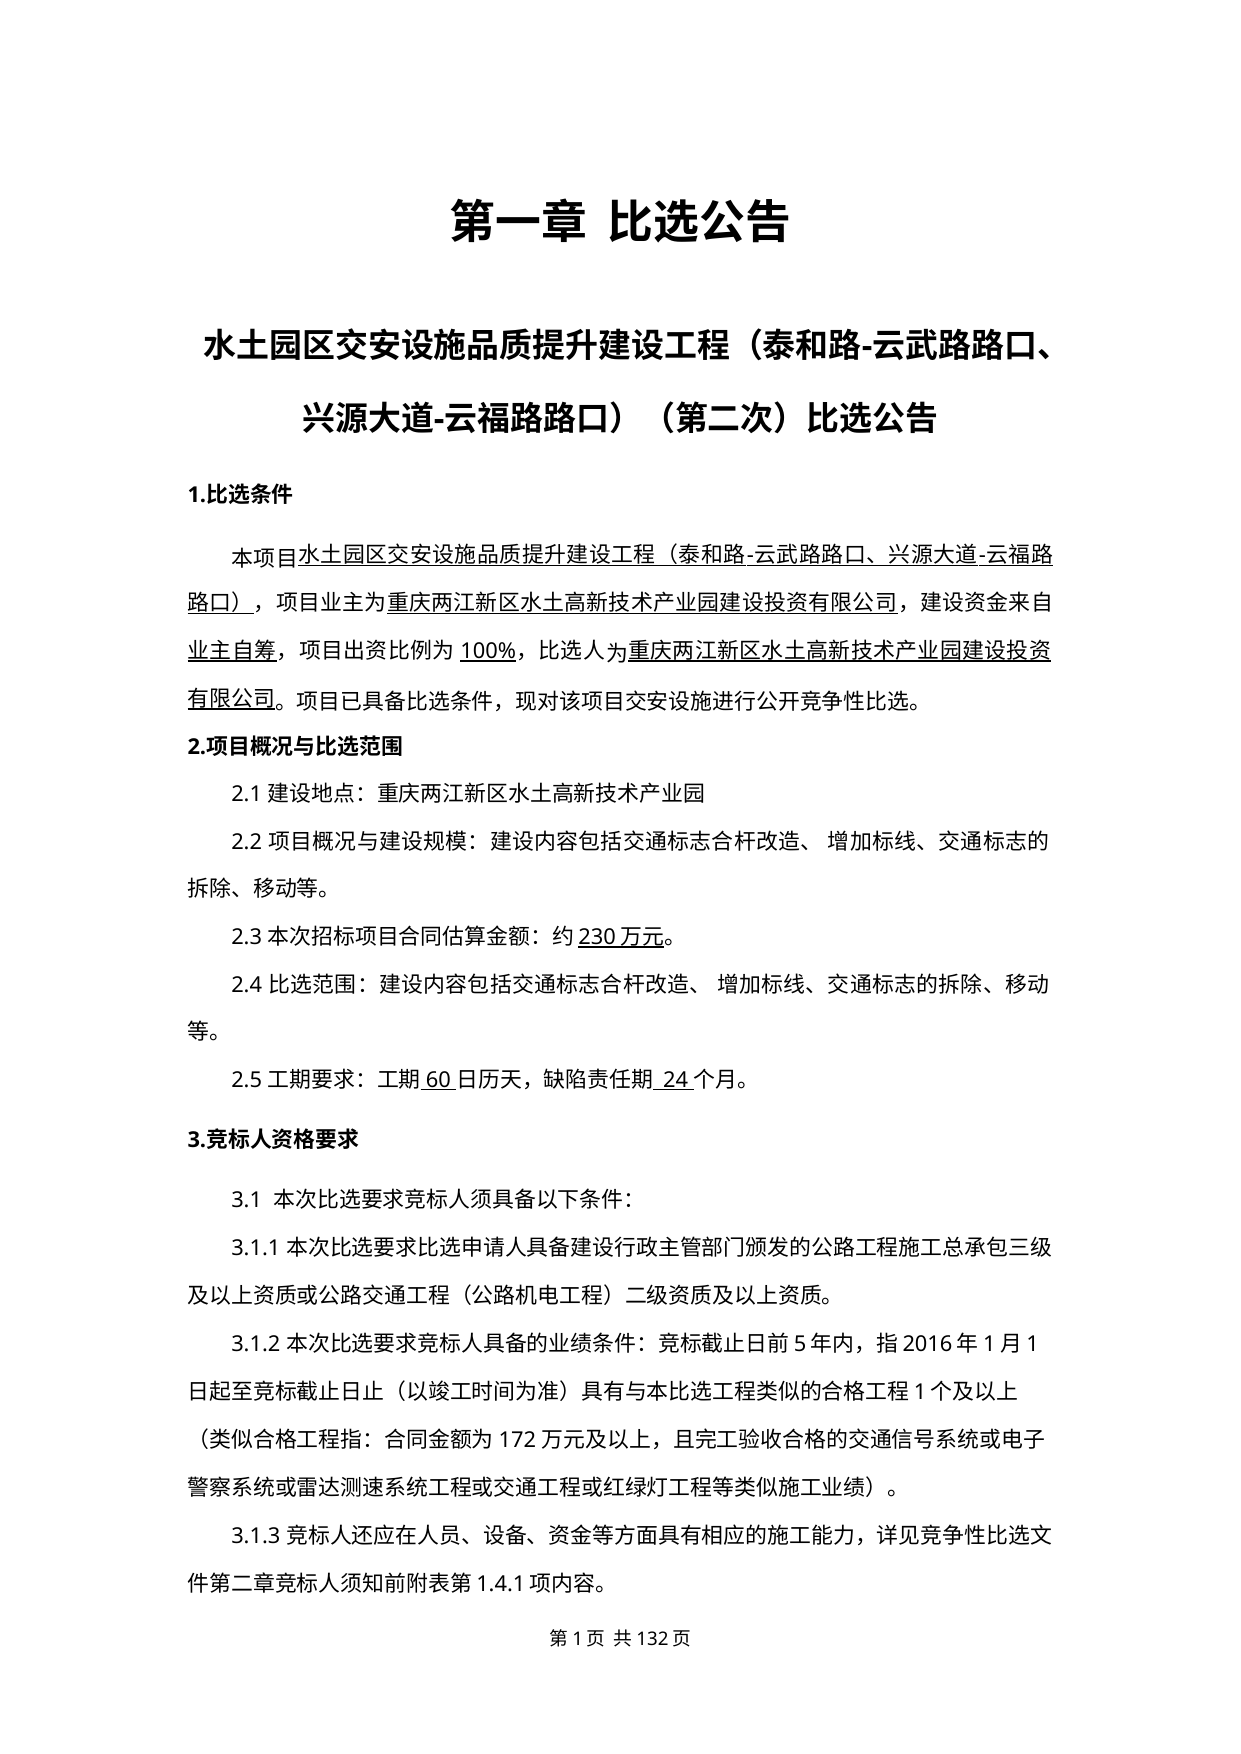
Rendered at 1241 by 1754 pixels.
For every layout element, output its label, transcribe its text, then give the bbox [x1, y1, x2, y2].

text 3.1.2 本次比选要求竞标人具备的业绩条件：竞标截止日前5年内，指2016年1月1日起至竞标截止日止（以竣工时间为准）具有与本比选工程类似的合格工程1个及以上（类似合格工程指：合同金额为 172 万元及以上，且完工验收合格的交通信号系统或电子警察系统或雷达测速系统工程或交通工程或红绿灯工程等类似施工业绩）。 [187, 1313, 1053, 1505]
subtitle 1.比选条件 [187, 477, 1053, 509]
subtitle 2.项目概况与比选范围 [187, 729, 1053, 760]
subtitle 第一章 比选公告 [187, 185, 1053, 252]
text 2.1 建设地点：重庆两江新区水土高新技术产业园 [187, 776, 1053, 808]
text 3.1.3 竞标人还应在人员、设备、资金等方面具有相应的施工能力，详见竞争性比选文件第二章竞标人须知前附表第1.4.1项内容。 [187, 1505, 1053, 1601]
text 2.5 工期要求：工期 60 日历天，缺陷责任期 24 个月。 [187, 1062, 1053, 1093]
text 3.1 本次比选要求竞标人须具备以下条件： [187, 1169, 1053, 1217]
text 2.4 比选范围：建设内容包括交通标志合杆改造、 增加标线、交通标志的拆除、移动等。 [187, 967, 1053, 1046]
subtitle 3.竞标人资格要求 [187, 1122, 1053, 1153]
text 水土园区交安设施品质提升建设工程（泰和路-云武路路口、兴源大道-云福路路口）（第二次）比选公告 [187, 319, 1053, 440]
text 2.2 项目概况与建设规模：建设内容包括交通标志合杆改造、 增加标线、交通标志的拆除、移动等。 [187, 824, 1053, 903]
text 3.1.1 本次比选要求比选申请人具备建设行政主管部门颁发的公路工程施工总承包三级及以上资质或公路交通工程（公路机电工程）二级资质及以上资质。 [187, 1217, 1053, 1313]
text 本项目水土园区交安设施品质提升建设工程（泰和路-云武路路口、兴源大道-云福路路口），项目业主为重庆两江新区水土高新技术产业园建设投资有限公司，建设资金来自业主自筹，项目出资比例为100%，比选人为重庆两江新区水土高新技术产业园建设投资有限公司。项目已具备比选条件，现对该项目交安设施进行公开竞争性比选。 [187, 524, 1053, 716]
text 2.3 本次招标项目合同估算金额：约230万元。 [187, 919, 1053, 951]
